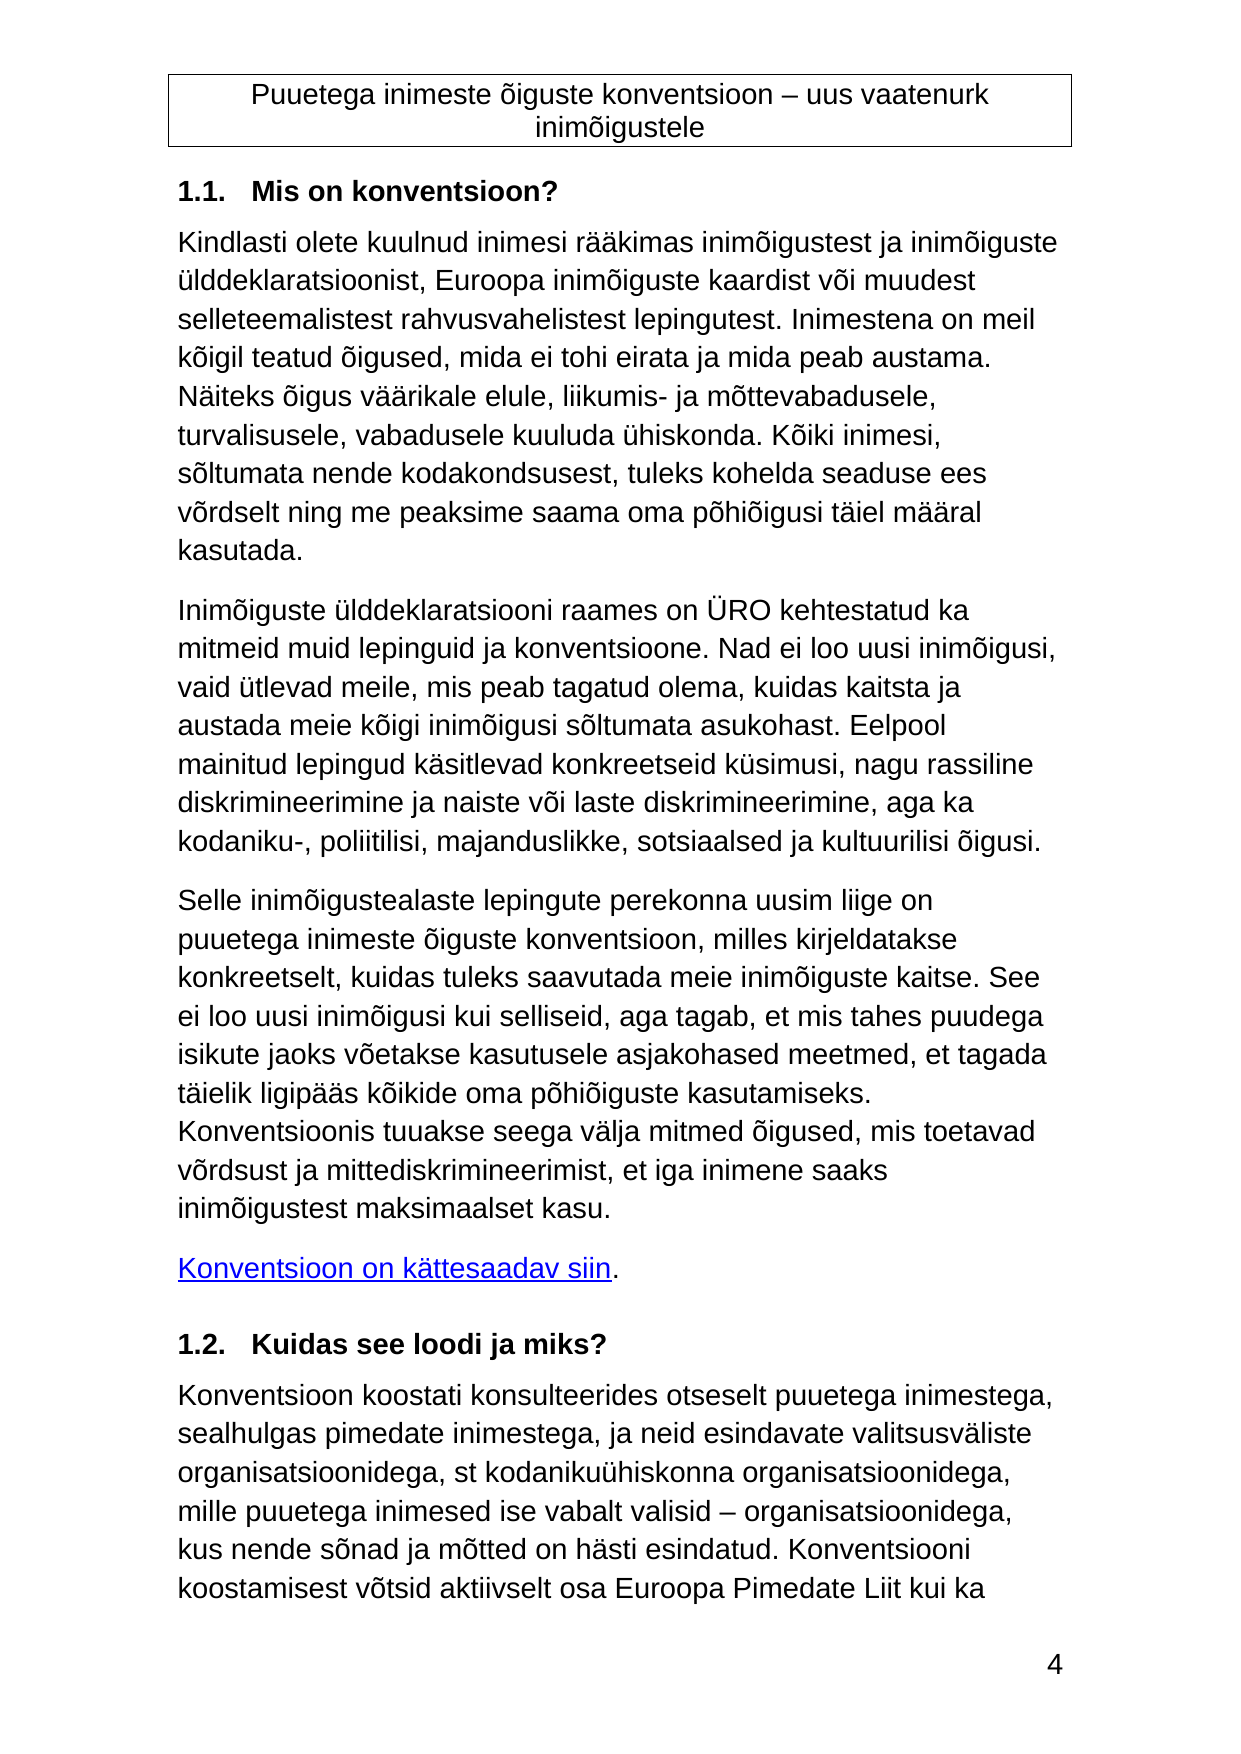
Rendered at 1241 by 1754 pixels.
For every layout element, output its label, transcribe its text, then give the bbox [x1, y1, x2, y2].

text Selle inimõigustealaste lepingute perekonna uusim liige on puuetega inimeste õiguste konventsioon, milles kirjeldatakse konkreetselt, kuidas tuleks saavutada meie inimõiguste kaitse. See ei loo uusi inimõigusi kui selliseid, aga tagab, et mis tahes puudega isikute jaoks võetakse kasutusele asjakohased meetmed, et tagada täielik ligipääs kõikide oma põhiõiguste kasutamiseks. Konventsioonis tuuakse seega välja mitmed õigused, mis toetavad võrdsust ja mittediskrimineerimist, et iga inimene saaks inimõigustest maksimaalset kasu. [177, 883, 1063, 1225]
subtitle Mis on konventsioon? [177, 174, 1063, 207]
text Konventsioon on kättesaadav siin. [177, 1251, 1063, 1284]
subtitle Kuidas see loodi ja miks? [177, 1327, 1063, 1360]
text Inimõiguste ülddeklaratsiooni raames on ÜRO kehtestatud ka mitmeid muid lepinguid ja konventsioone. Nad ei loo uusi inimõigusi, vaid ütlevad meile, mis peab tagatud olema, kuidas kaitsta ja austada meie kõigi inimõigusi sõltumata asukohast. Eelpool mainitud lepingud käsitlevad konkreetseid küsimusi, nagu rassiline diskrimineerimine ja naiste või laste diskrimineerimine, aga ka kodaniku-, poliitilisi, majanduslikke, sotsiaalsed ja kultuurilisi õigusi. [177, 592, 1063, 857]
text Kindlasti olete kuulnud inimesi rääkimas inimõigustest ja inimõiguste ülddeklaratsioonist, Euroopa inimõiguste kaardist või muudest selleteemalistest rahvusvahelistest lepingutest. Inimestena on meil kõigil teatud õigused, mida ei tohi eirata ja mida peab austama. Näiteks õigus väärikale elule, liikumis- ja mõttevabadusele, turvalisusele, vabadusele kuuluda ühiskonda. Kõiki inimesi, sõltumata nende kodakondsusest, tuleks kohelda seaduse ees võrdselt ning me peaksime saama oma põhiõigusi täiel määral kasutada. [177, 225, 1063, 567]
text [177, 1378, 1063, 1604]
